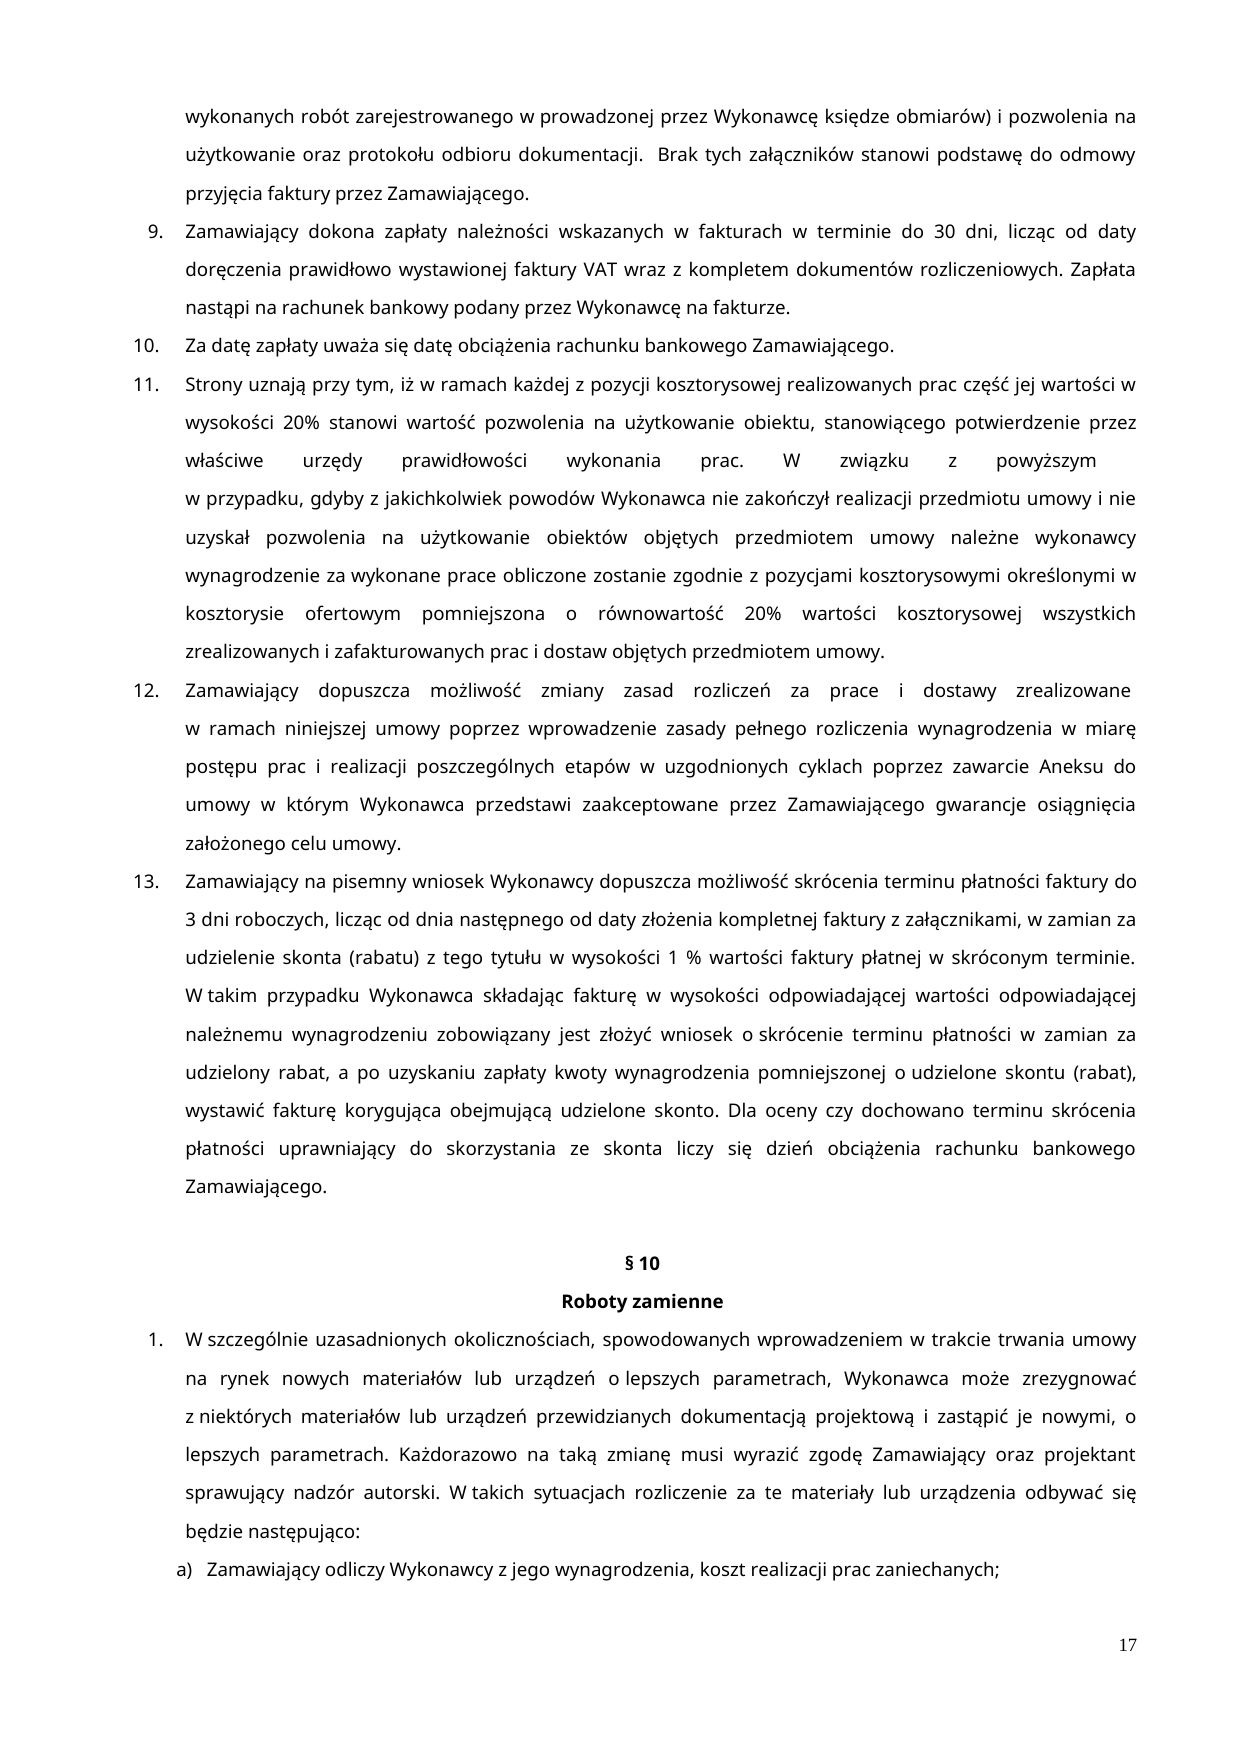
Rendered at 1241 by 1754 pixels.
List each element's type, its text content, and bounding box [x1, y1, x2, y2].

text § 10 [148, 1250, 1137, 1276]
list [148, 103, 1137, 205]
list Zamawiający dokona zapłaty należności wskazanych w fakturach w terminie do 30 dni, licząc od daty doręczenia prawidłowo wystawionej faktury VAT wraz z kompletem dokumentów rozliczeniowych. Zapłata nastąpi na rachunek bankowy podany przez Wykonawcę na fakturze. [148, 218, 1137, 320]
text Roboty zamienne [148, 1288, 1137, 1314]
list W szczególnie uzasadnionych okolicznościach, spowodowanych wprowadzeniem w trakcie trwania umowy na rynek nowych materiałów lub urządzeń o lepszych parametrach, Wykonawca może zrezygnować z niektórych materiałów lub urządzeń przewidzianych dokumentacją projektową i zastąpić je nowymi, o lepszych parametrach. Każdorazowo na taką zmianę musi wyrazić zgodę Zamawiający oraz projektant sprawujący nadzór autorski. W takich sytuacjach rozliczenie za te materiały lub urządzenia odbywać się będzie następująco: [148, 1327, 1137, 1543]
list Strony uznają przy tym, iż w ramach każdej z pozycji kosztorysowej realizowanych prac część jej wartości w wysokości 20% stanowi wartość pozwolenia na użytkowanie obiektu, stanowiącego potwierdzenie przez właściwe urzędy prawidłowości wykonania prac. W związku z powyższym w przypadku, gdyby z jakichkolwiek powodów Wykonawca nie zakończył realizacji przedmiotu umowy i nie uzyskał pozwolenia na użytkowanie obiektów objętych przedmiotem umowy należne wykonawcy wynagrodzenie za wykonane prace obliczone zostanie zgodnie z pozycjami kosztorysowymi określonymi w kosztorysie ofertowym pomniejszona o równowartość 20% wartości kosztorysowej wszystkich zrealizowanych i zafakturowanych prac i dostaw objętych przedmiotem umowy. [133, 371, 1137, 664]
list Zamawiający dopuszcza możliwość zmiany zasad rozliczeń za prace i dostawy zrealizowane w ramach niniejszej umowy poprzez wprowadzenie zasady pełnego rozliczenia wynagrodzenia w miarę postępu prac i realizacji poszczególnych etapów w uzgodnionych cyklach poprzez zawarcie Aneksu do umowy w którym Wykonawca przedstawi zaakceptowane przez Zamawiającego gwarancje osiągnięcia założonego celu umowy. [133, 677, 1137, 855]
list Zamawiający odliczy Wykonawcy z jego wynagrodzenia, koszt realizacji prac zaniechanych; [176, 1556, 1137, 1582]
list Za datę zapłaty uważa się datę obciążenia rachunku bankowego Zamawiającego. [133, 333, 1137, 358]
list Zamawiający na pisemny wniosek Wykonawcy dopuszcza możliwość skrócenia terminu płatności faktury do 3 dni roboczych, licząc od dnia następnego od daty złożenia kompletnej faktury z załącznikami, w zamian za udzielenie skonta (rabatu) z tego tytułu w wysokości 1 % wartości faktury płatnej w skróconym terminie. W takim przypadku Wykonawca składając fakturę w wysokości odpowiadającej wartości odpowiadającej należnemu wynagrodzeniu zobowiązany jest złożyć wniosek o skrócenie terminu płatności w zamian za udzielony rabat, a po uzyskaniu zapłaty kwoty wynagrodzenia pomniejszonej o udzielone skontu (rabat), wystawić fakturę korygująca obejmującą udzielone skonto. Dla oceny czy dochowano terminu skrócenia płatności uprawniający do skorzystania ze skonta liczy się dzień obciążenia rachunku bankowego Zamawiającego. [133, 868, 1137, 1199]
